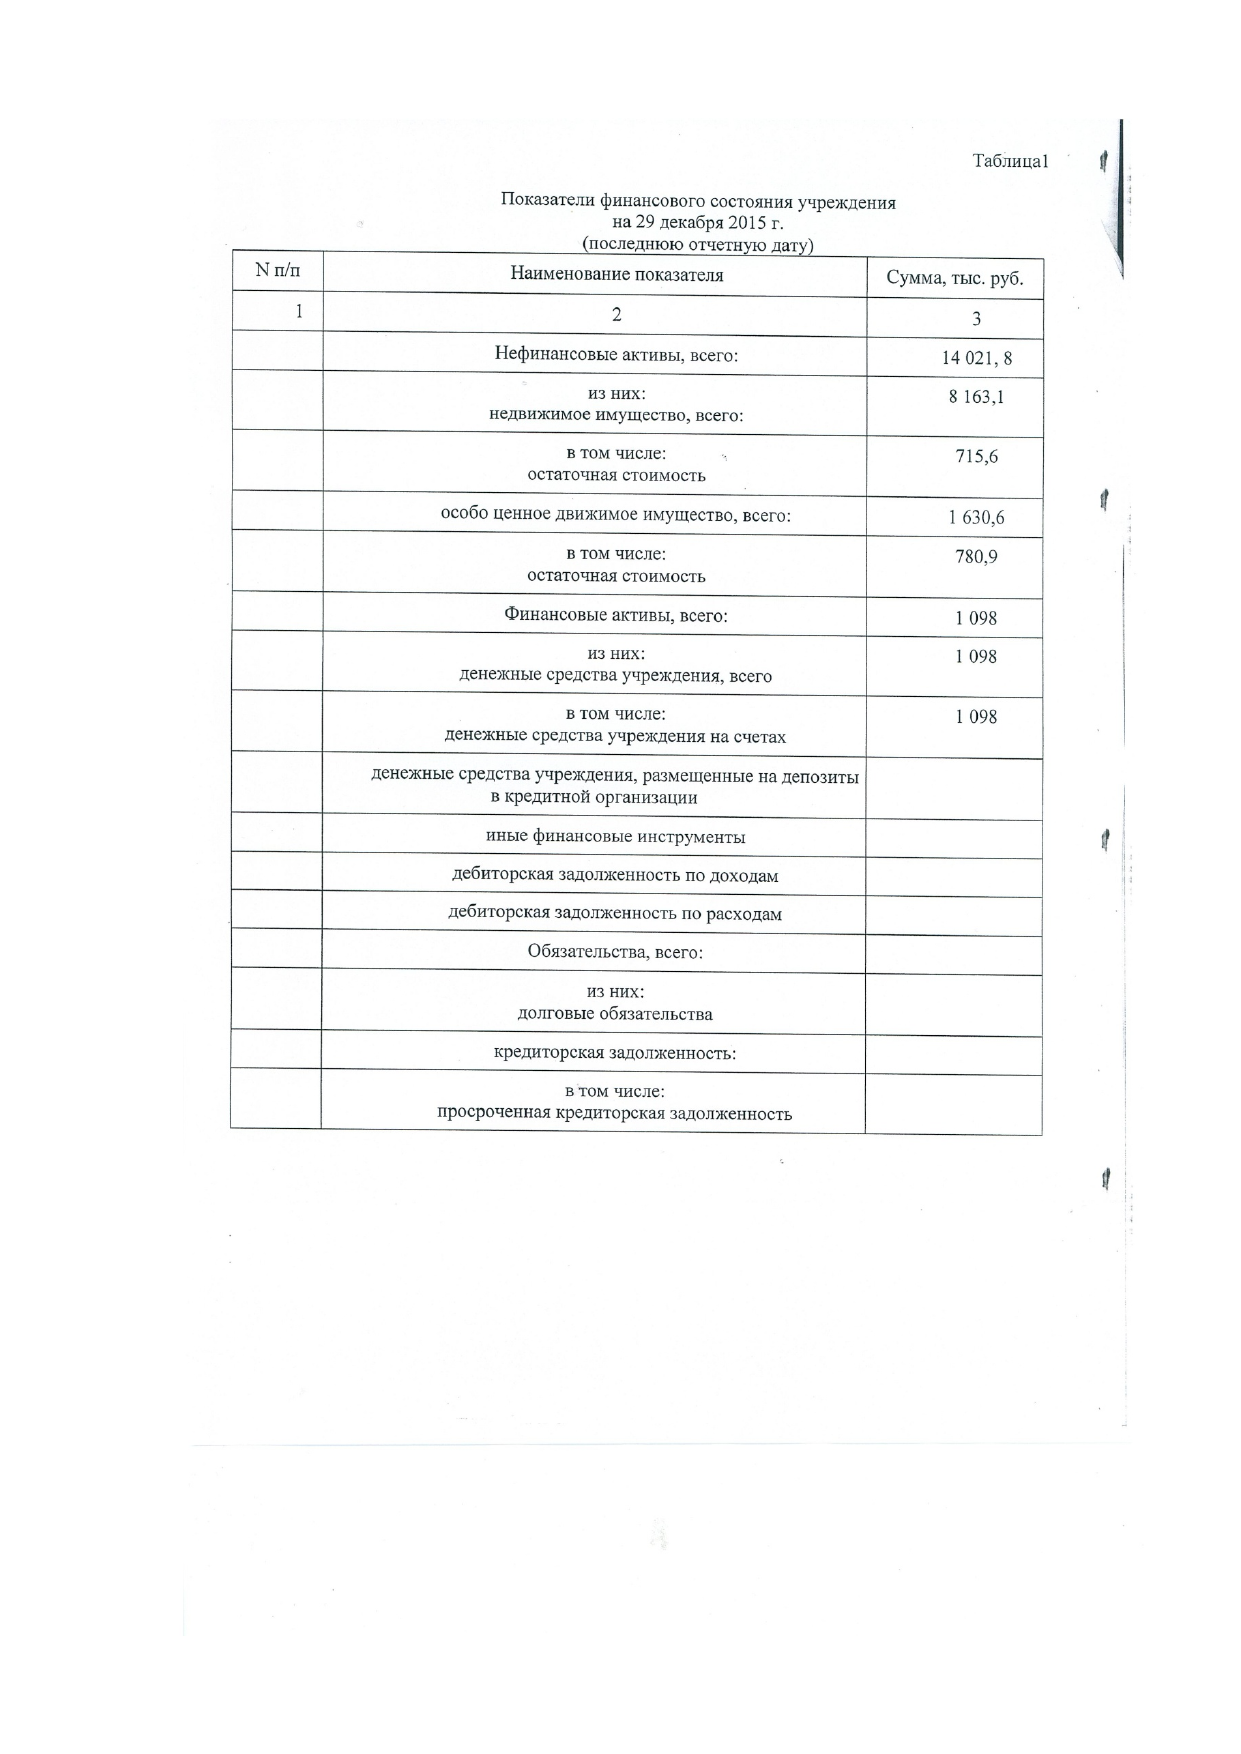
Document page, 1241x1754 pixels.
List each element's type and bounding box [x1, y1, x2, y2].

picture [177, 118, 1152, 1636]
